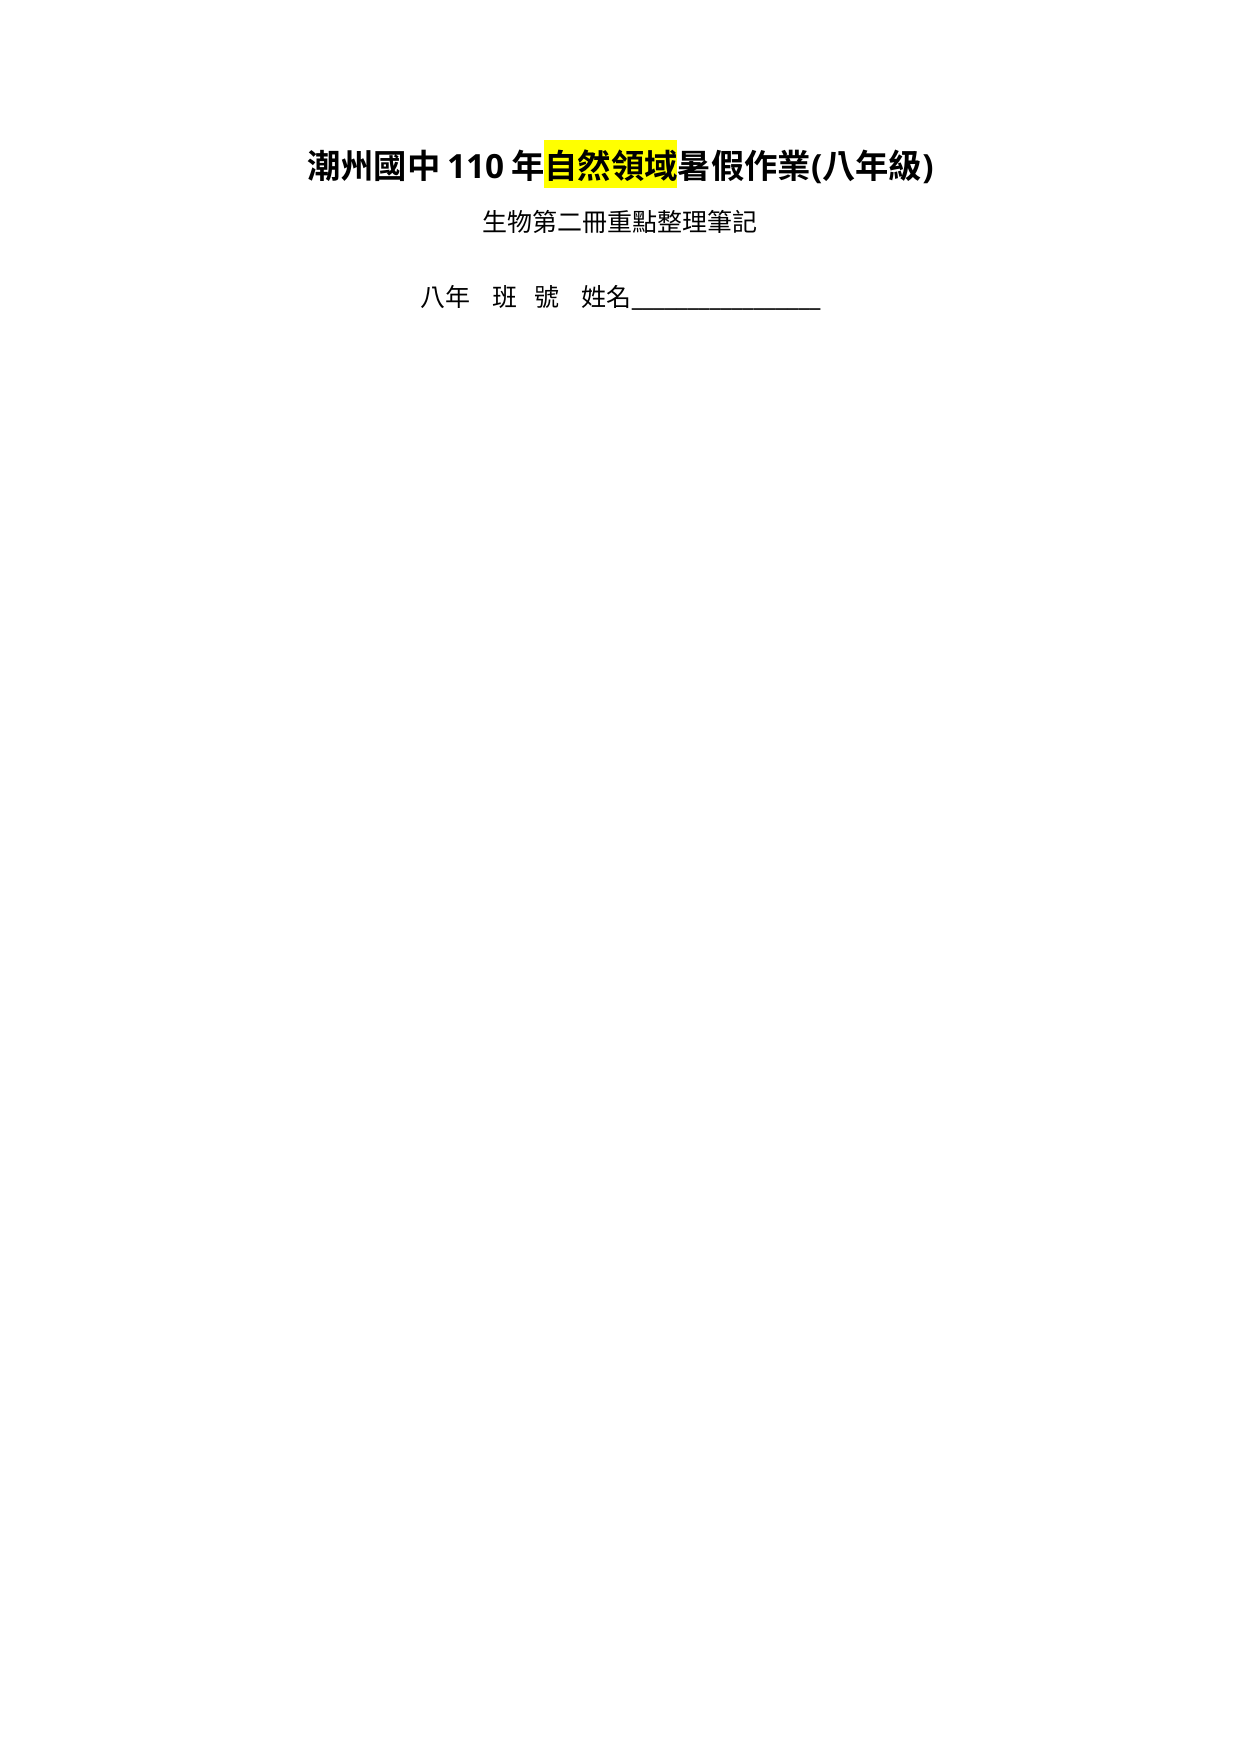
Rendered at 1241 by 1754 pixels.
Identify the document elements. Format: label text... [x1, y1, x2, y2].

text 潮州國中110年自然領域暑假作業(八年級) [187, 127, 1053, 202]
text 生物第二冊重點整理筆記 [187, 202, 1053, 239]
text 八年 班 號 姓名_________________ [187, 277, 1053, 314]
